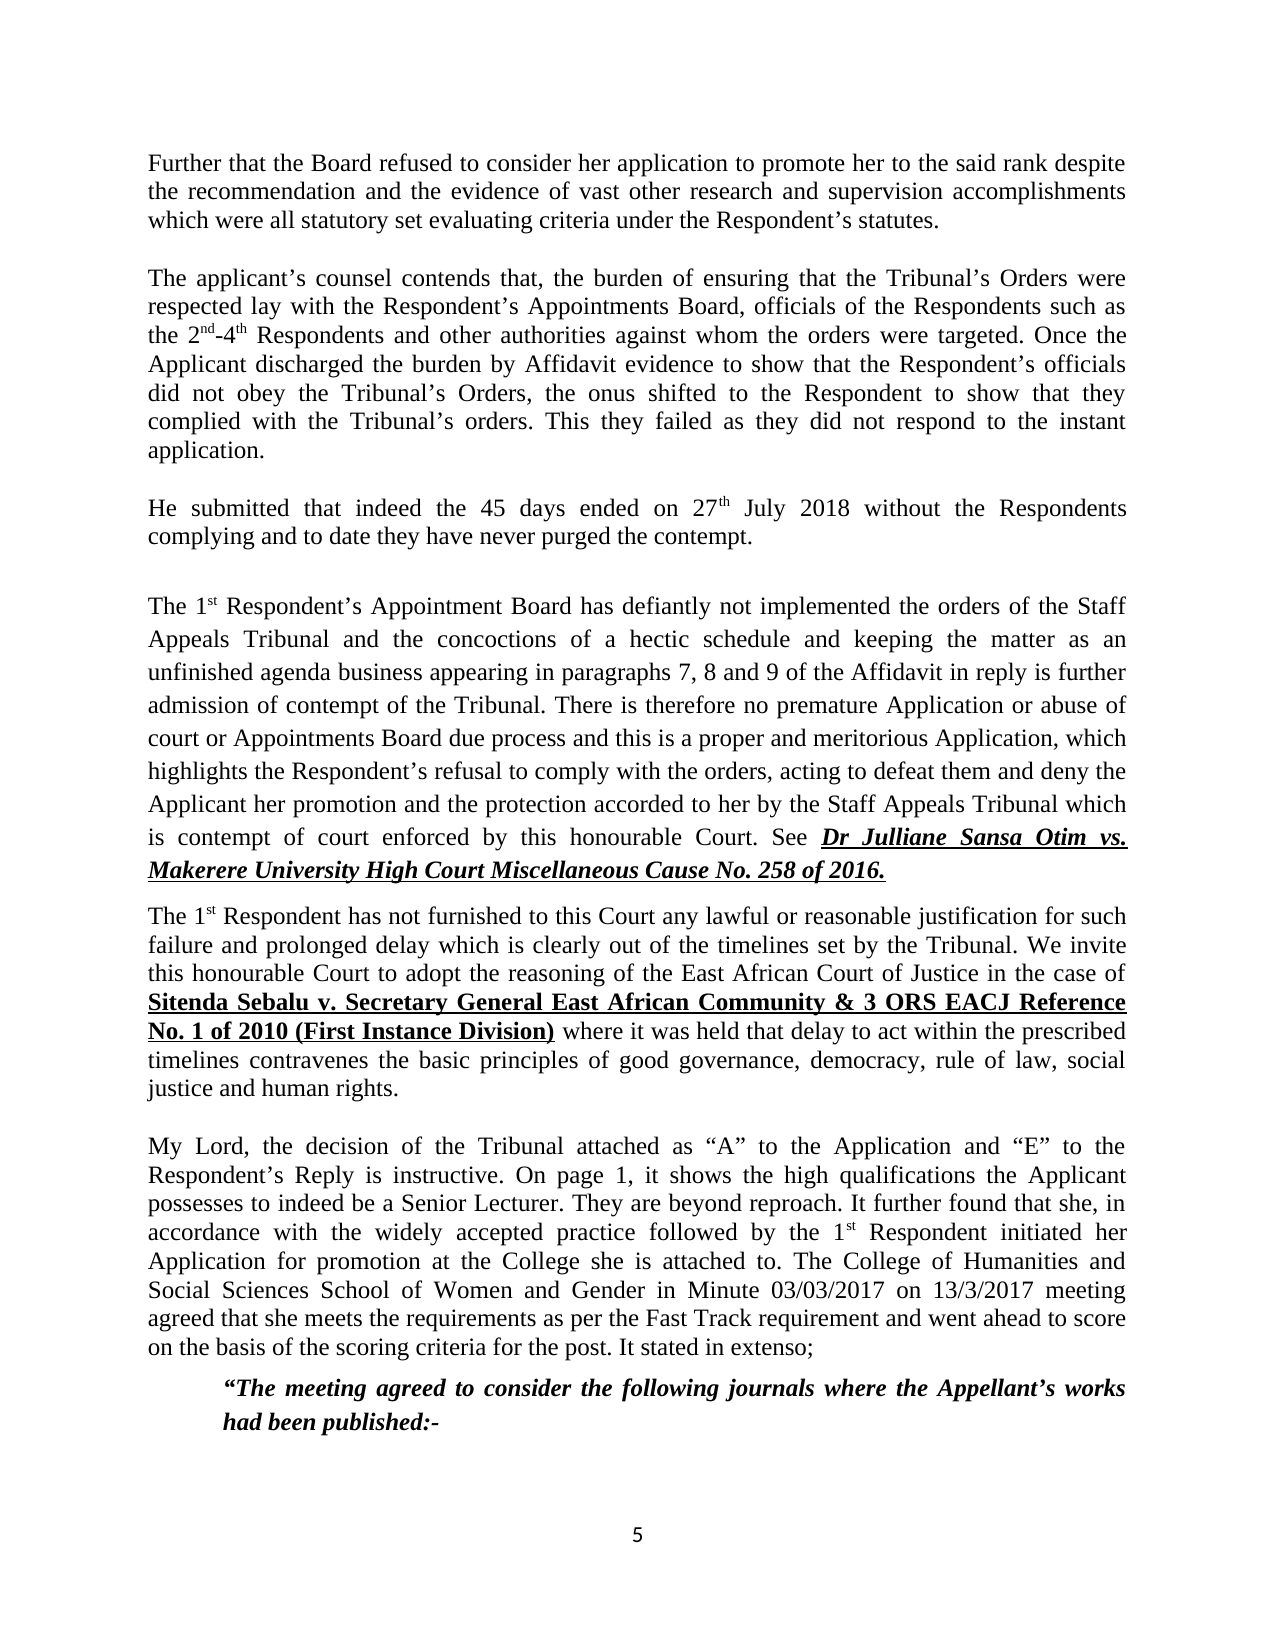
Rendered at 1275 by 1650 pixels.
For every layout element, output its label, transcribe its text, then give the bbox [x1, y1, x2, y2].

text My Lord, the decision of the Tribunal attached as “A” to the Application and “E” to the Respondent’s Reply is instructive. On page 1, it shows the high qualifications the Applicant possesses to indeed be a Senior Lecturer. They are beyond reproach. It further found that she, in accordance with the widely accepted practice followed by the 1st Respondent initiated her Application for promotion at the College she is attached to. The College of Humanities and Social Sciences School of Women and Gender in Minute 03/03/2017 on 13/3/2017 meeting agreed that she meets the requirements as per the Fast Track requirement and went ahead to score on the basis of the scoring criteria for the post. It stated in extenso; [148, 1131, 1127, 1361]
text The applicant’s counsel contends that, the burden of ensuring that the Tribunal’s Orders were respected lay with the Respondent’s Appointments Board, officials of the Respondents such as the 2nd-4th Respondents and other authorities against whom the orders were targeted. Once the Applicant discharged the burden by Affidavit evidence to show that the Respondent’s officials did not obey the Tribunal’s Orders, the onus shifted to the Respondent to show that they complied with the Tribunal’s orders. This they failed as they did not respond to the instant application. [148, 263, 1127, 464]
text “The meeting agreed to consider the following journals where the Appellant’s works had been published:- [223, 1373, 1127, 1435]
text The 1st Respondent has not furnished to this Court any lawful or reasonable justification for such failure and prolonged delay which is clearly out of the timelines set by the Tribunal. We invite this honourable Court to adopt the reasoning of the East African Court of Justice in the case of Sitenda Sebalu v. Secretary General East African Community & 3 ORS EACJ Reference No. 1 of 2010 (First Instance Division) where it was held that delay to act within the prescribed timelines contravenes the basic principles of good governance, democracy, rule of law, social justice and human rights. [148, 901, 1127, 1012]
text The 1st Respondent has not furnished to this Court any lawful or reasonable justification for such failure and prolonged delay which is clearly out of the timelines set by the Tribunal. We invite this honourable Court to adopt the reasoning of the East African Court of Justice in the case of Sitenda Sebalu v. Secretary General East African Community & 3 ORS EACJ Reference No. 1 of 2010 (First Instance Division) where it was held that delay to act within the prescribed timelines contravenes the basic principles of good governance, democracy, rule of law, social justice and human rights. [148, 1014, 1127, 1102]
text The 1st Respondent’s Appointment Board has defiantly not implemented the orders of the Staff Appeals Tribunal and the concoctions of a hectic schedule and keeping the matter as an unfinished agenda business appearing in paragraphs 7, 8 and 9 of the Affidavit in reply is further admission of contempt of the Tribunal. There is therefore no premature Application or abuse of court or Appointments Board due process and this is a proper and meritorious Application, which highlights the Respondent’s refusal to comply with the orders, acting to defeat them and deny the Applicant her promotion and the protection accorded to her by the Staff Appeals Tribunal which is contempt of court enforced by this honourable Court. See Dr Julliane Sansa Otim vs. Makerere University High Court Miscellaneous Cause No. 258 of 2016. [148, 591, 1127, 884]
text He submitted that indeed the 45 days ended on 27th July 2018 without the Respondents complying and to date they have never purged the contempt. [148, 493, 1127, 550]
text Further that the Board refused to consider her application to promote her to the said rank despite the recommendation and the evidence of vast other research and supervision accomplishments which were all statutory set evaluating criteria under the Respondent’s statutes. [148, 148, 1127, 234]
